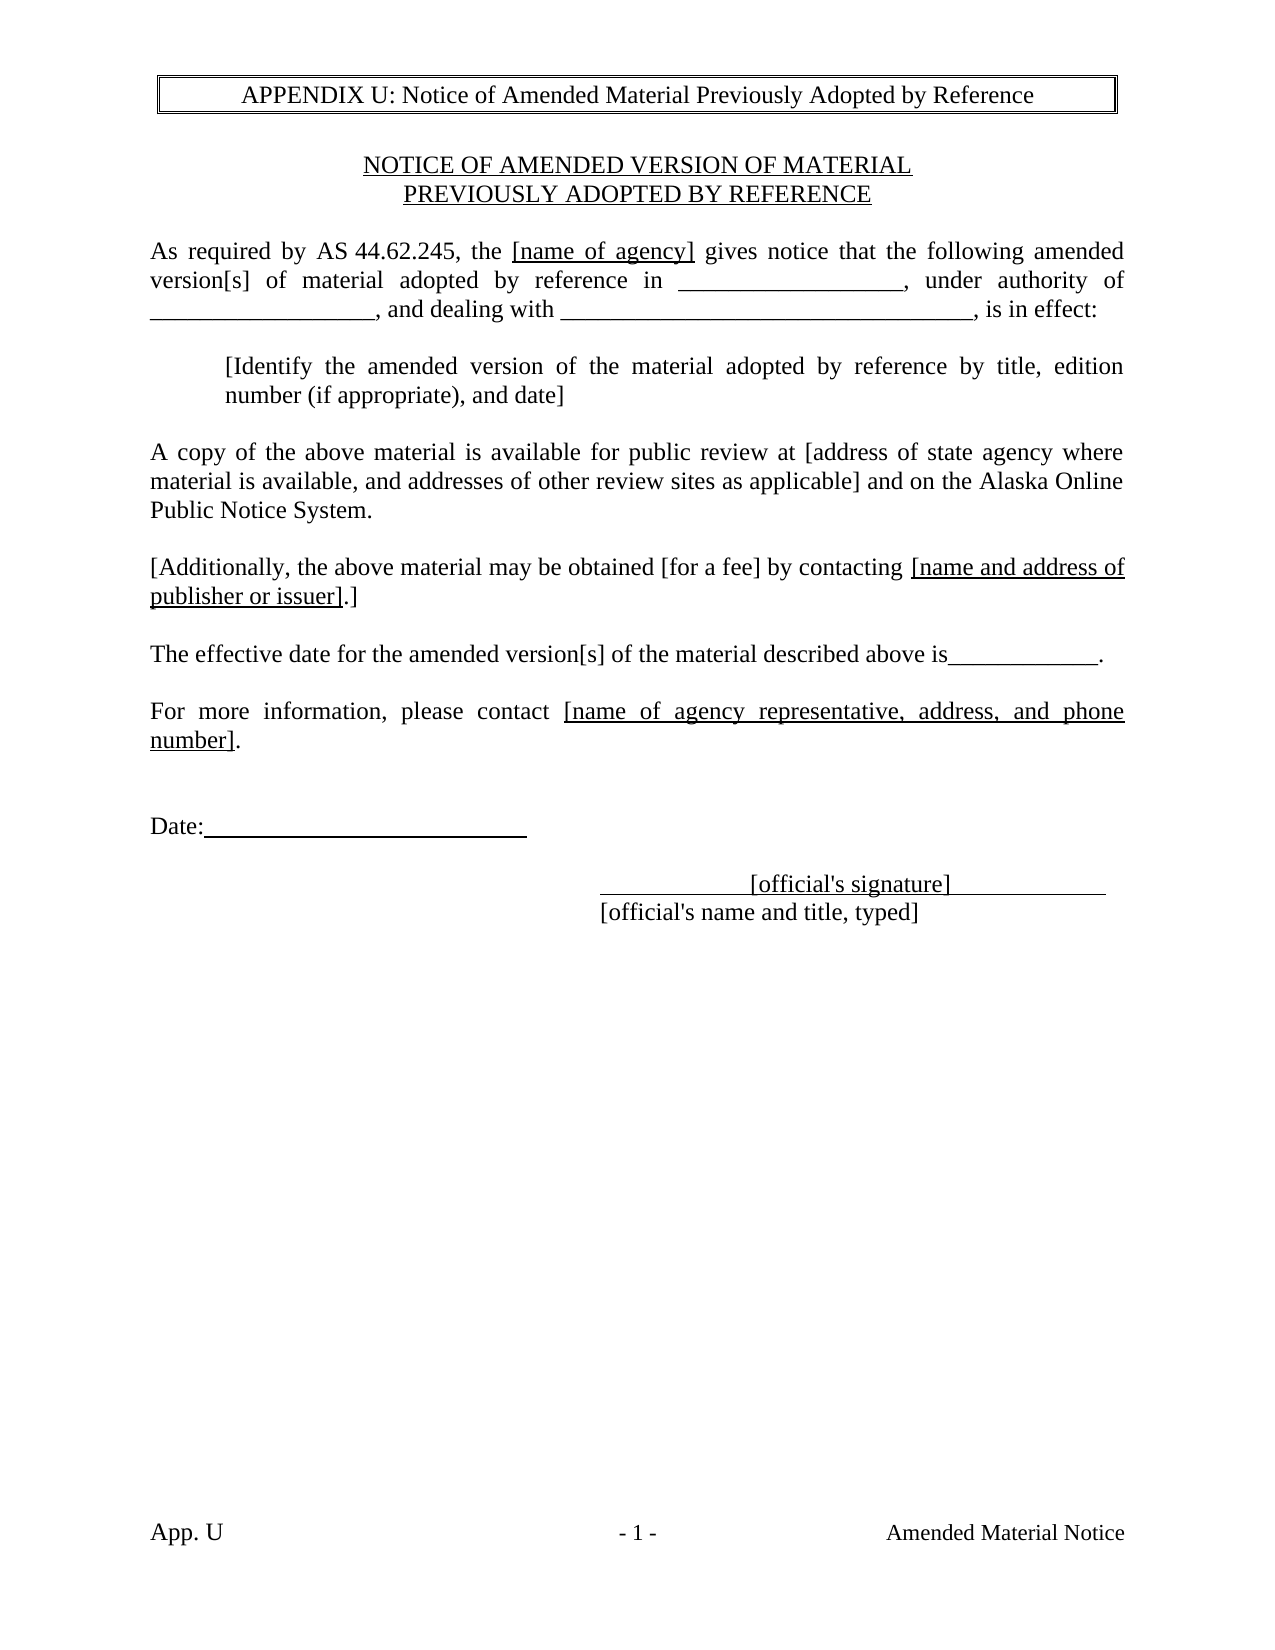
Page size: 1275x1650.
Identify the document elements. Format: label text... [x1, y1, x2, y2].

text A copy of the above material is available for public review at [address of state agency where material is available, and addresses of other review sites as applicable] and on the Alaska Online Public Notice System. [150, 437, 1125, 524]
text NOTICE OF AMENDED VERSION OF MATERIAL [150, 150, 1125, 179]
text [official's signature] [600, 869, 1125, 897]
text The effective date for the amended version[s] of the material described above is____________. [150, 639, 1125, 667]
text As required by AS 44.62.245, the [name of agency] gives notice that the following amended version[s] of material adopted by reference in __________________, under authority of __________________, and dealing with _________________________________, is in effect: [150, 236, 1125, 322]
text [Additionally, the above material may be obtained [for a fee] by contacting [name and address of publisher or issuer].] [150, 552, 1125, 610]
text [Identify the amended version of the material adopted by reference by title, edition number (if appropriate), and date] [225, 351, 1125, 409]
text For more information, please contact [name of agency representative, address, and phone number]. [150, 696, 1125, 754]
text [official's name and title, typed] [150, 897, 1125, 926]
text PREVIOUSLY ADOPTED BY REFERENCE [150, 179, 1125, 207]
text Date: [150, 811, 1125, 840]
